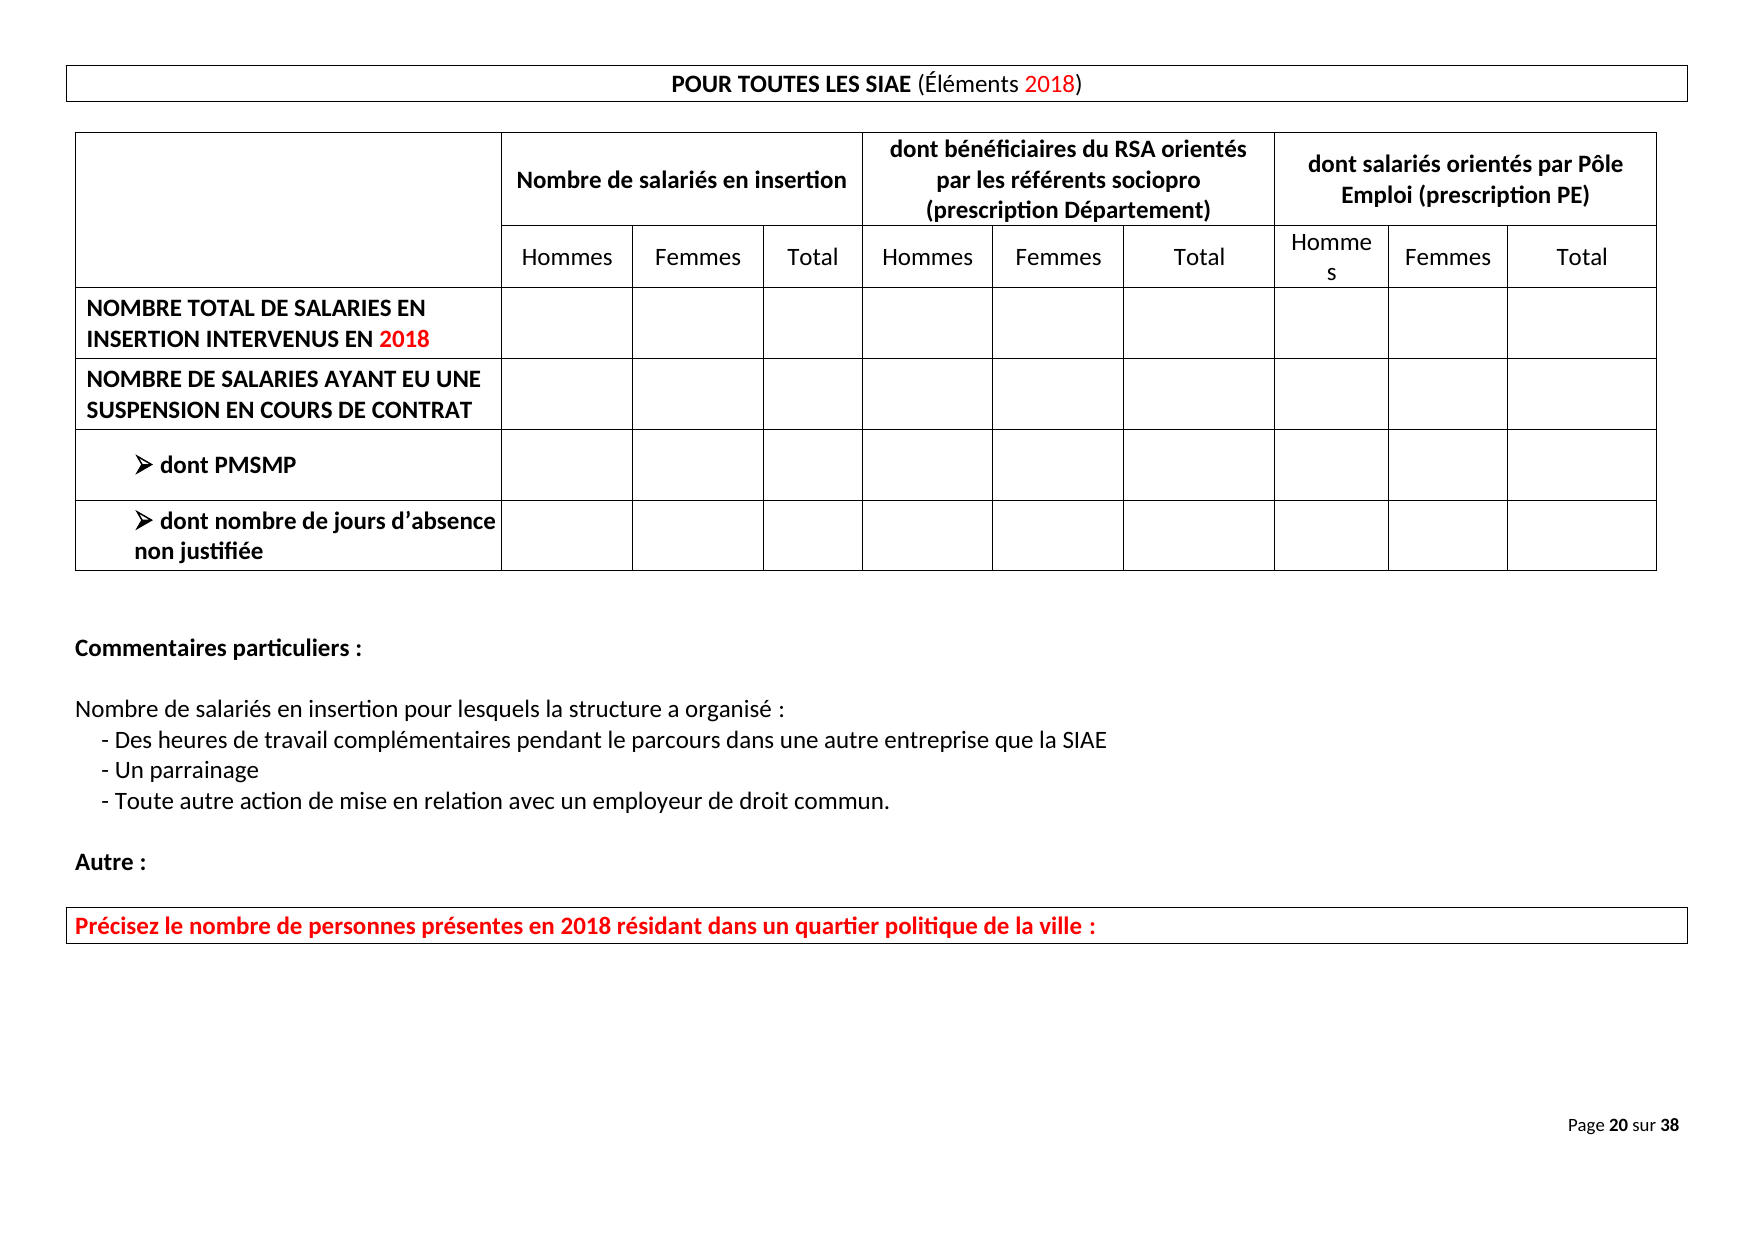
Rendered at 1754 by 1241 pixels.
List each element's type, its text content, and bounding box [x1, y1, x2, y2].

table_cell [1275, 501, 1388, 570]
table_cell [863, 359, 992, 429]
table_cell [1508, 501, 1656, 570]
table_cell Femmes [993, 226, 1123, 287]
table_cell [502, 430, 632, 499]
table_cell [502, 288, 632, 358]
table_cell [1124, 430, 1274, 499]
table_cell Total [764, 226, 862, 287]
table_cell dont PMSMP [76, 430, 501, 499]
table_cell [764, 359, 862, 429]
table_cell [1389, 359, 1507, 429]
table_cell Total [1124, 226, 1274, 287]
table_cell [1389, 501, 1507, 570]
table_cell [764, 501, 862, 570]
table_cell [502, 501, 632, 570]
table_cell Femmes [1389, 226, 1507, 287]
table_cell [1508, 288, 1656, 358]
table_cell [1124, 501, 1274, 570]
text Commentaires particuliers : [75, 632, 1679, 663]
table_cell [1508, 359, 1656, 429]
table_cell [993, 501, 1123, 570]
table_cell [863, 430, 992, 499]
table_cell [633, 430, 763, 499]
table_cell [764, 430, 862, 499]
table_cell [1124, 288, 1274, 358]
table_header dont bénéficiaires du RSA orientés par les référents sociopro (prescription Département) [863, 133, 1274, 225]
table_header [76, 133, 501, 287]
table_cell NOMBRE DE SALARIES AYANT EU UNE SUSPENSION EN COURS DE CONTRAT [76, 359, 501, 429]
table_cell [1389, 288, 1507, 358]
table_cell [1275, 359, 1388, 429]
text POUR TOUTES LES SIAE (Éléments 2018) [67, 66, 1687, 101]
table_cell Hommes [863, 226, 992, 287]
table_cell [1275, 430, 1388, 499]
table_cell [502, 359, 632, 429]
table_cell Total [1508, 226, 1656, 287]
table_cell Hommes [502, 226, 632, 287]
table_cell [633, 288, 763, 358]
table_cell NOMBRE TOTAL DE SALARIES EN INSERTION INTERVENUS EN 2018 [76, 288, 501, 358]
text Autre : [75, 846, 1679, 877]
table_cell [863, 288, 992, 358]
text Nombre de salariés en insertion pour lesquels la structure a organisé : [75, 693, 1679, 724]
table_cell [1124, 359, 1274, 429]
table_cell Femmes [633, 226, 763, 287]
table_cell [633, 501, 763, 570]
text Précisez le nombre de personnes présentes en 2018 résidant dans un quartier politique de la ville : [67, 908, 1687, 943]
table_cell [764, 288, 862, 358]
table_cell [1508, 430, 1656, 499]
text - Des heures de travail complémentaires pendant le parcours dans une autre entreprise que la SIAE [101, 724, 1679, 754]
text - Toute autre action de mise en relation avec un employeur de droit commun. [101, 785, 1679, 816]
table_header Nombre de salariés en insertion [502, 133, 862, 225]
table_cell dont nombre de jours d’absence non justifiée [76, 501, 501, 570]
table_header dont salariés orientés par Pôle Emploi (prescription PE) [1275, 133, 1656, 225]
table_cell [1389, 430, 1507, 499]
table_cell [863, 501, 992, 570]
table_cell [993, 288, 1123, 358]
table_cell [993, 359, 1123, 429]
table_cell Hommes [1275, 226, 1388, 287]
table_cell [993, 430, 1123, 499]
text - Un parrainage [101, 754, 1679, 785]
table_cell [1275, 288, 1388, 358]
table_cell [633, 359, 763, 429]
